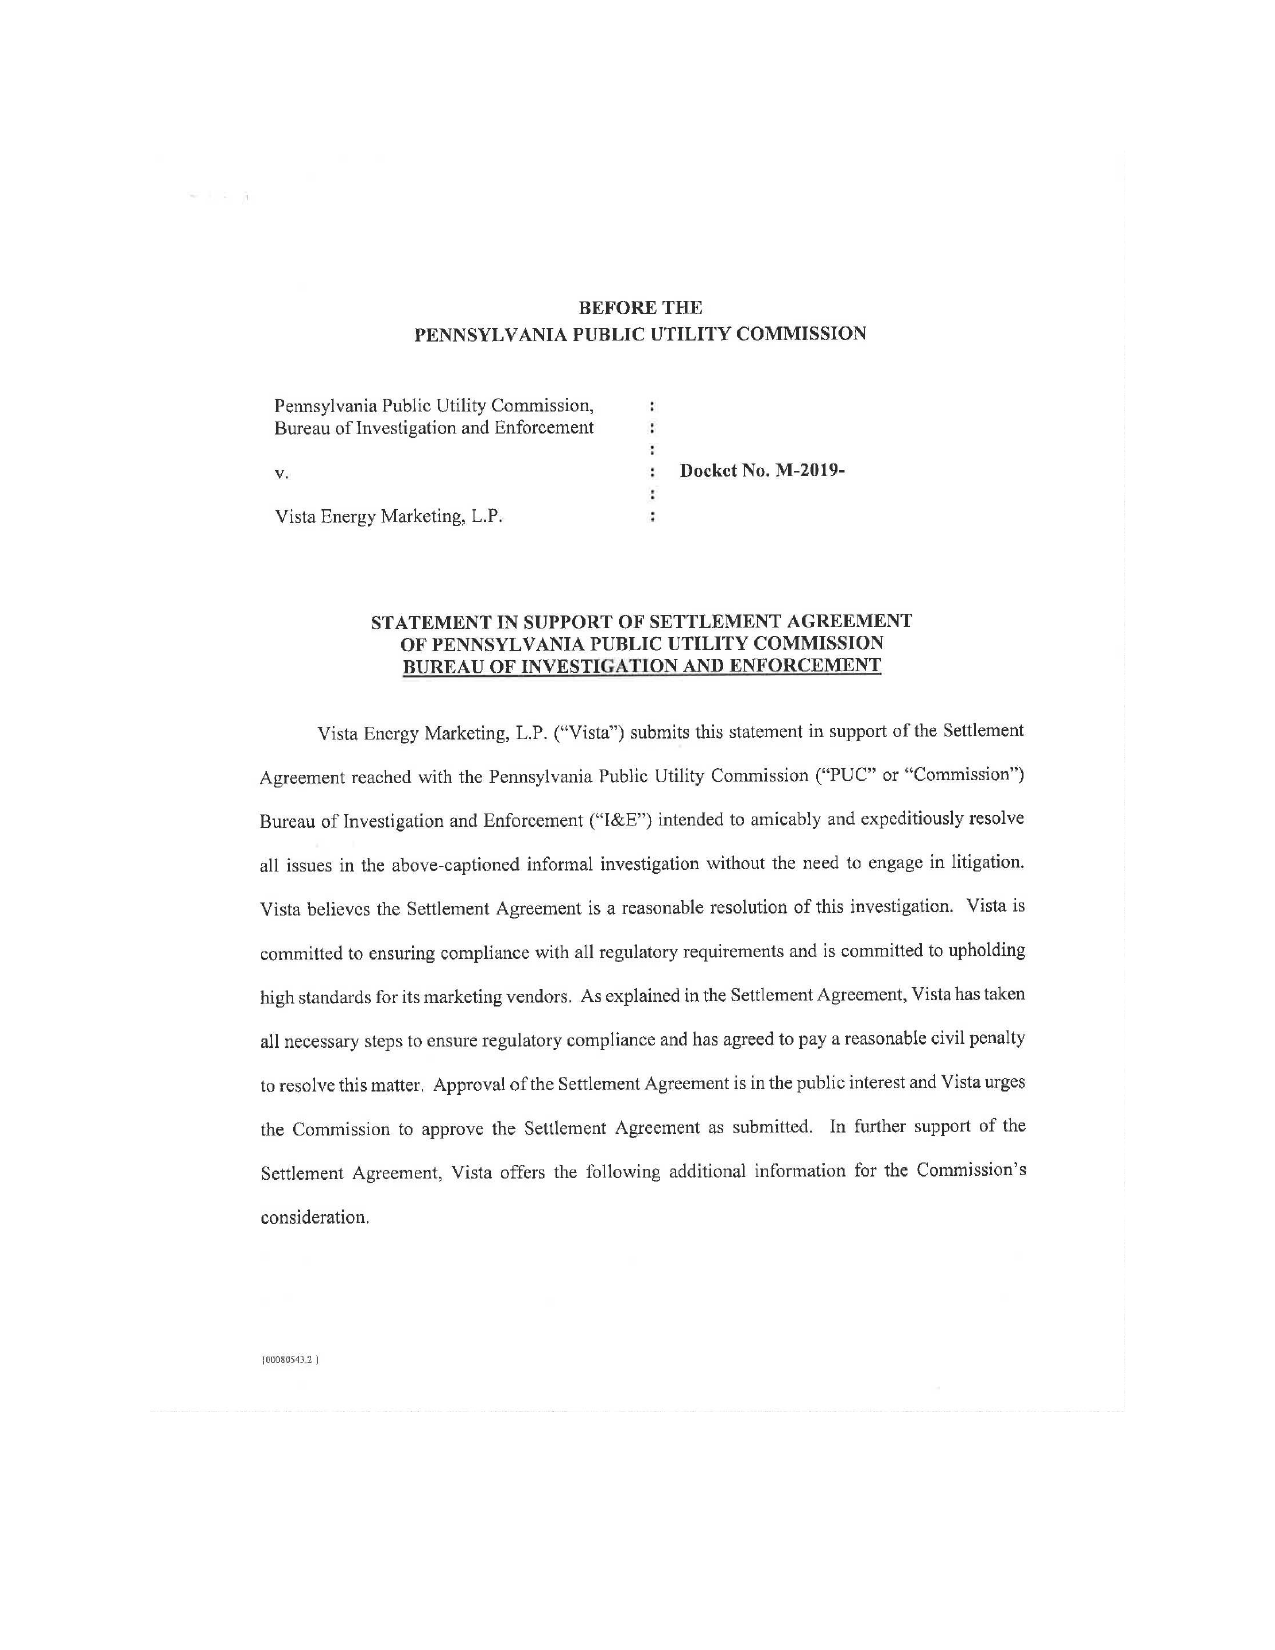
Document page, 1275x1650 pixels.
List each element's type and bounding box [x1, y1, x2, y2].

picture [150, 150, 1125, 1412]
